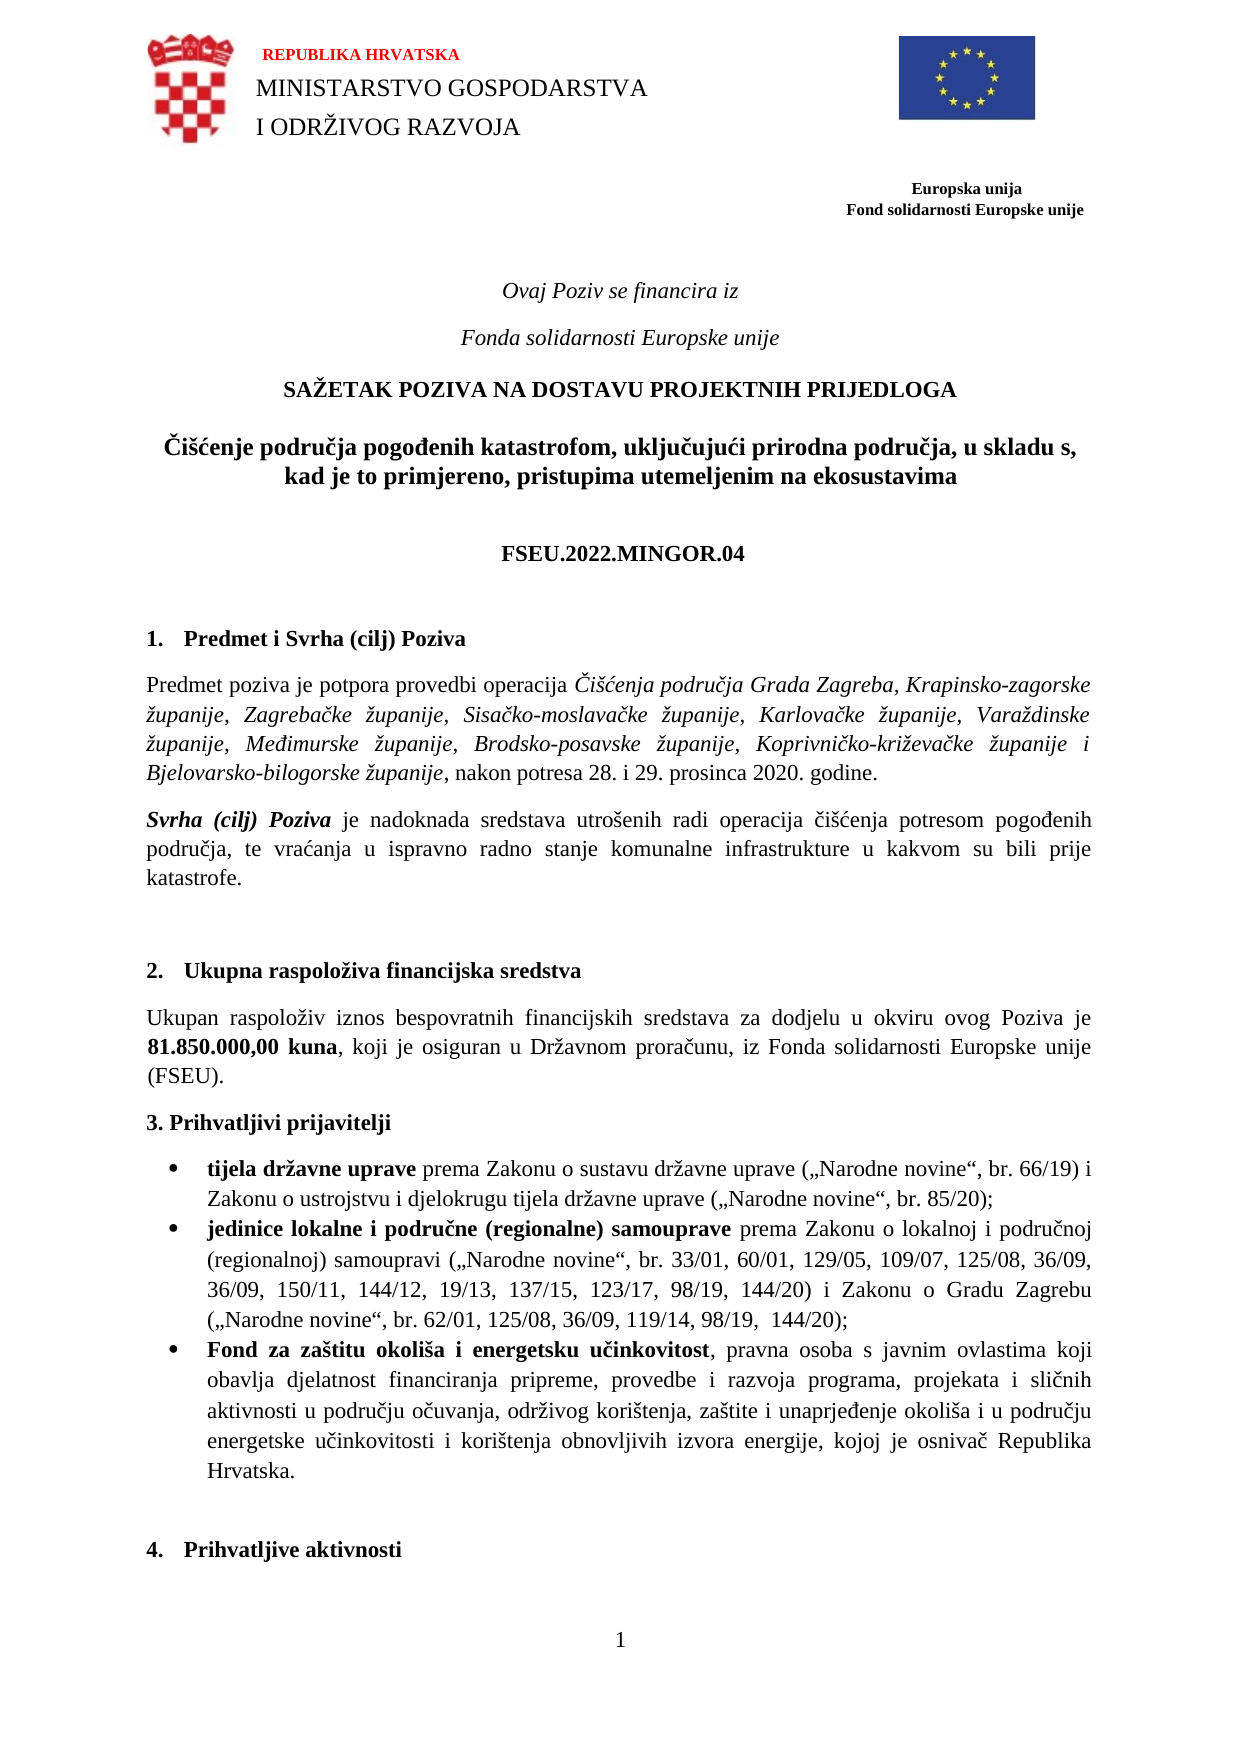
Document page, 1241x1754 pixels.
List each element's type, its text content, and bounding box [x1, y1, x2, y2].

text MINISTARSTVO GOSPODARSTVA [237, 73, 898, 102]
text Fond solidarnosti Europske unije [148, 199, 1093, 219]
text Predmet poziva je potpora provedbi operacija Čišćenja područja Grada Zagreba, Krapinsko-zagorske županije, Zagrebačke županije, Sisačko-moslavačke županije, Karlovačke županije, Varaždinske županije, Međimurske županije, Brodsko-posavske županije, Koprivničko-križevačke županije i Bjelovarsko-bilogorske županije, nakon potresa 28. i 29. prosinca 2020. godine. [146, 672, 1093, 785]
picture [898, 36, 1036, 121]
text Europska unija [148, 179, 1093, 198]
list Ukupna raspoloživa financijska sredstva [146, 957, 1093, 983]
text REPUBLIKA HRVATSKA [262, 44, 898, 63]
list jedinice lokalne i područne (regionalne) samouprave prema Zakonu o lokalnoj i područnoj (regionalnoj) samoupravi („Narodne novine“, br. 33/01, 60/01, 129/05, 109/07, 125/08, 36/09, 36/09, 150/11, 144/12, 19/13, 137/15, 123/17, 98/19, 144/20) i Zakonu o Gradu Zagrebu („Narodne novine“, br. 62/01, 125/08, 36/09, 119/14, 98/19, 144/20); [169, 1216, 1093, 1332]
text Ovaj Poziv se financira iz [148, 277, 1093, 303]
list Predmet i Svrha (cilj) Poziva [146, 625, 1093, 651]
list Prihvatljive aktivnosti [146, 1536, 1081, 1562]
text Fonda solidarnosti Europske unije [148, 324, 1092, 350]
list tijela državne uprave prema Zakonu o sustavu državne uprave („Narodne novine“, br. 66/19) i Zakonu o ustrojstvu i djelokrugu tijela državne uprave („Narodne novine“, br. 85/20); [169, 1155, 1093, 1212]
text SAŽETAK POZIVA NA DOSTAVU PROJEKTNIH PRIJEDLOGA [160, 376, 1080, 402]
text 3. Prihvatljivi prijavitelji [146, 1108, 1093, 1135]
picture [147, 34, 237, 151]
text Ukupan raspoloživ iznos bespovratnih financijskih sredstava za dodjelu u okviru ovog Poziva je 81.850.000,00 kuna, koji je osiguran u Državnom proračunu, iz Fonda solidarnosti Europske unije (FSEU). [146, 1004, 1093, 1088]
list Fond za zaštitu okoliša i energetsku učinkovitost, pravna osoba s javnim ovlastima koji obavlja djelatnost financiranja pripreme, provedbe i razvoja programa, projekata i sličnih aktivnosti u području očuvanja, održivog korištenja, zaštite i unaprjeđenje okoliša i u području energetske učinkovitosti i korištenja obnovljivih izvora energije, kojoj je osnivač Republika Hrvatska. [169, 1336, 1093, 1483]
text I ODRŽIVOG RAZVOJA [237, 112, 1035, 141]
text Čišćenje područja pogođenih katastrofom, uključujući prirodna područja, u skladu s, kad je to primjereno, pristupima utemeljenim na ekosustavima [148, 432, 1093, 489]
text Svrha (cilj) Poziva je nadoknada sredstava utrošenih radi operacija čišćenja potresom pogođenih područja, te vraćanja u ispravno radno stanje komunalne infrastrukture u kakvom su bili prije katastrofe. [146, 806, 1093, 890]
text FSEU.2022.MINGOR.04 [160, 540, 1086, 566]
